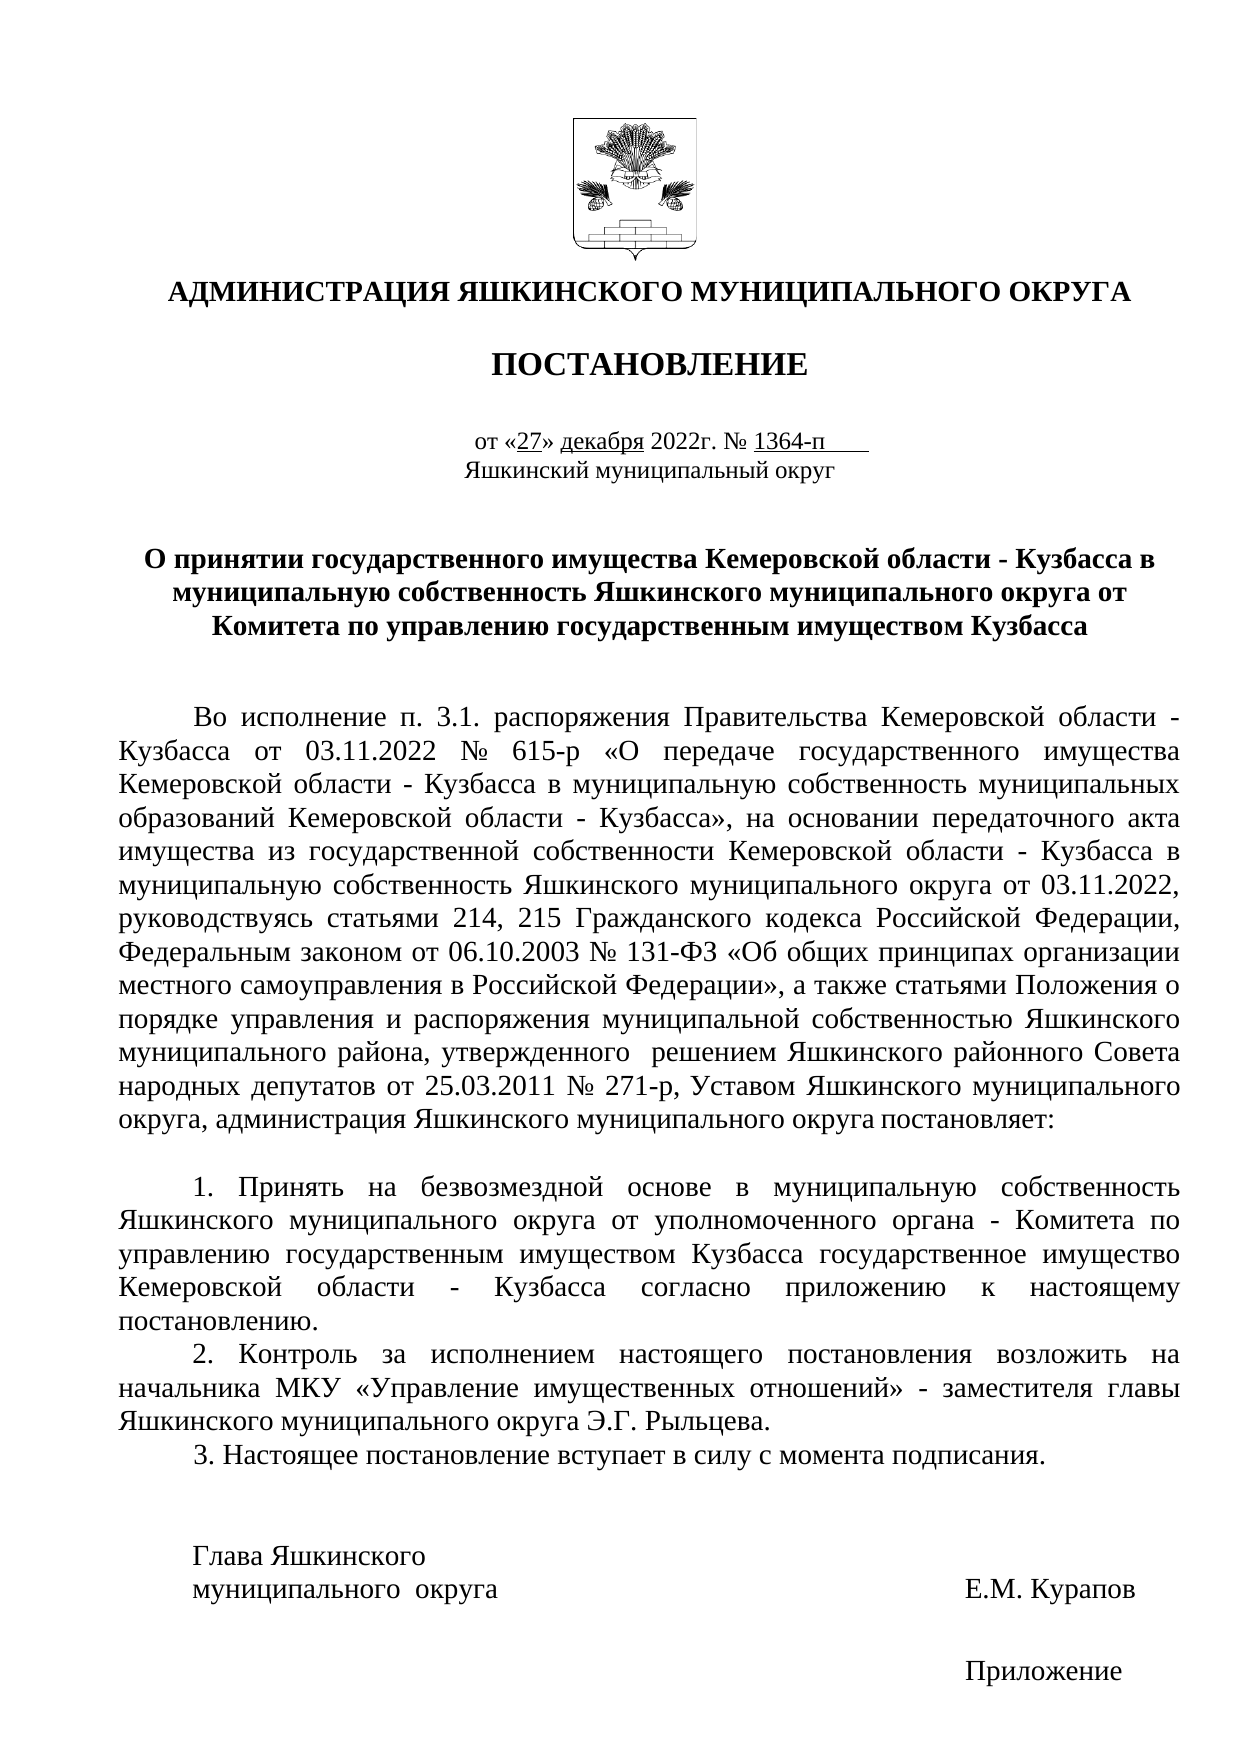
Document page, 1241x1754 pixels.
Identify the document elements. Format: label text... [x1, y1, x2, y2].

text Глава Яшкинского [118, 1538, 1181, 1571]
text 2. Контроль за исполнением настоящего постановления возложить на начальника МКУ «Управление имущественных отношений» - заместителя главы Яшкинского муниципального округа Э.Г. Рыльцева. [118, 1336, 1181, 1437]
text муниципального округа Е.М. Курапов [118, 1571, 1181, 1605]
text Яшкинский муниципальный округ [118, 455, 1181, 483]
text 1. Принять на безвозмездной основе в муниципальную собственность Яшкинского муниципального округа от уполномоченного органа - Комитета по управлению государственным имуществом Кузбасса государственное имущество Кемеровской области - Кузбасса согласно приложению к настоящему постановлению. [118, 1169, 1181, 1336]
text О принятии государственного имущества Кемеровской области - Кузбасса в муниципальную собственность Яшкинского муниципального округа от Комитета по управлению государственным имуществом Кузбасса [118, 541, 1181, 642]
text Во исполнение п. 3.1. распоряжения Правительства Кемеровской области - Кузбасса от 03.11.2022 № 615-р «О передаче государственного имущества Кемеровской области - Кузбасса в муниципальную собственность муниципальных образований Кемеровской области - Кузбасса», на основании передаточного акта имущества из государственной собственности Кемеровской области - Кузбасса в муниципальную собственность Яшкинского муниципального округа от 03.11.2022, руководствуясь статьями 214, 215 Гражданского кодекса Российской Федерации, Федеральным законом от 06.10.2003 № 131-ФЗ «Об общих принципах организации местного самоуправления в Российской Федерации», а также статьями Положения о порядке управления и распоряжения муниципальной собственностью Яшкинского муниципального района, утвержденного решением Яшкинского районного Совета народных депутатов от 25.03.2011 № 271-р, Уставом Яшкинского муниципального округа, администрация Яшкинского муниципального округа постановляет: [118, 699, 1181, 1135]
text 3. Настоящее постановление вступает в силу с момента подписания. [118, 1437, 1181, 1471]
subtitle ПОСТАНОВЛЕНИЕ [118, 344, 1181, 383]
text от «27» декабря 2022г. № 1364-п [118, 426, 1181, 455]
subtitle АДМИНИСТРАЦИЯ ЯШКИНСКОГО МУНИЦИПАЛЬНОГО ОКРУГА [118, 274, 1181, 308]
text Приложение [118, 1653, 1181, 1686]
